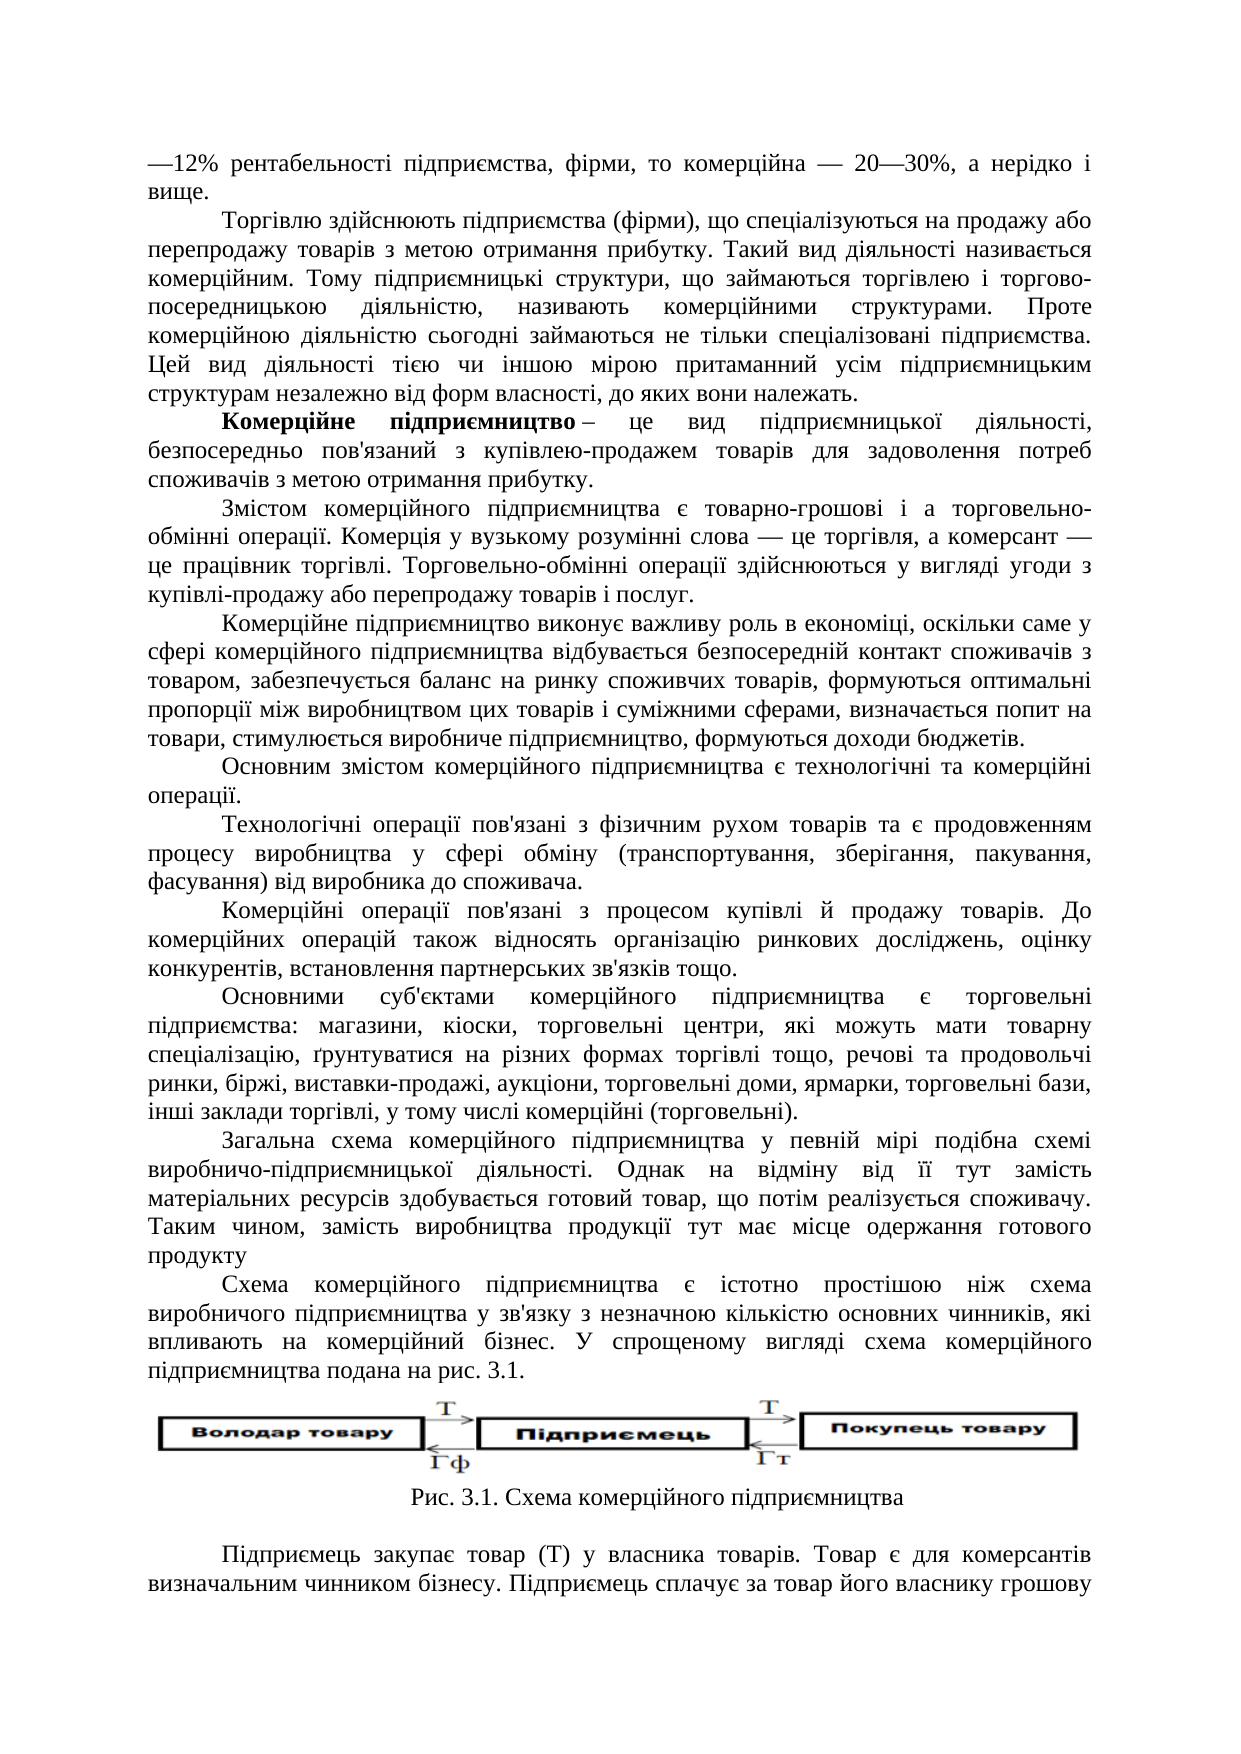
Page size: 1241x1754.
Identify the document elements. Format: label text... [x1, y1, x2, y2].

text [148, 148, 1093, 205]
text Торгівлю здійснюють підприємства (фірми), що спеціалізуються на продажу або перепродажу товарів з метою отримання прибутку. Такий вид діяльності називається комерційним. Тому підприємницькі структури, що займаються торгівлею і торгово-посередницькою діяльністю, називають комерційними структурами. Проте комерційною діяльністю сьогодні займаються не тільки спеціалізовані підприємства. Цей вид діяльності тією чи іншою мірою притаманний усім підприємницьким структурам незалежно від форм власності, до яких вони належать. [148, 205, 1093, 406]
text Комерційне підприємництво – це вид підприємницької діяльності, безпосередньо пов'язаний з купівлею-продажем товарів для задоволення потреб споживачів з метою отримання прибутку. [148, 406, 1093, 493]
text Основним змістом комерційного підприємництва є технологічні та комерційні операції. [148, 751, 1093, 809]
text Схема комерційного підприємництва є істотно простішою ніж схема виробничого підприємництва у зв'язку з незначною кількістю основних чинників, які впливають на комерційний бізнес. У спрощеному вигляді схема комерційного підприємництва подана на рис. 3.1. [148, 1269, 1093, 1383]
text Технологічні операції пов'язані з фізичним рухом товарів та є продовженням процесу виробництва у сфері обміну (транспортування, зберігання, пакування, фасування) від виробника до споживача. [148, 809, 1093, 895]
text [148, 1539, 1093, 1597]
text Загальна схема комерційного підприємництва у певній мірі подібна схемі виробничо-підприємницької діяльності. Однак на відміну від її тут замість матеріальних ресурсів здобувається готовий товар, що потім реалізується споживачу. Таким чином, замість виробництва продукції тут має місце одержання готового продукту [148, 1125, 1093, 1269]
picture [147, 1383, 1093, 1482]
text Основними суб'єктами комерційного підприємництва є торговельні підприємства: магазини, кіоски, торговельні центри, які можуть мати товарну спеціалізацію, ґрунтуватися на різних формах торгівлі тощо, речові та продовольчі ринки, біржі, виставки-продажі, аукціони, торговельні доми, ярмарки, торговельні бази, інші заклади торгівлі, у тому числі комерційні (торговельні). [148, 981, 1093, 1125]
text Комерційне підприємництво виконує важливу роль в економіці, оскільки саме у сфері комерційного підприємництва відбувається безпосередній контакт споживачів з товаром, забезпечується баланс на ринку споживчих товарів, формуються оптимальні пропорції між виробництвом цих товарів і суміжними сферами, визначається попит на товари, стимулюється виробниче підприємництво, формуються доходи бюджетів. [148, 608, 1093, 751]
text Рис. 3.1. Схема комерційного підприємництва [148, 1482, 1093, 1511]
text Комерційні операції пов'язані з процесом купівлі й продажу товарів. До комерційних операцій також відносять організацію ринкових досліджень, оцінку конкурентів, встановлення партнерських зв'язків тощо. [148, 895, 1093, 981]
text Змістом комерційного підприємництва є товарно-грошові і а торговельно-обмінні операції. Комерція у вузькому розумінні слова — це торгівля, а комерсант — це працівник торгівлі. Торговельно-обмінні операції здійснюються у вигляді угоди з купівлі-продажу або перепродажу товарів і послуг. [148, 493, 1093, 608]
